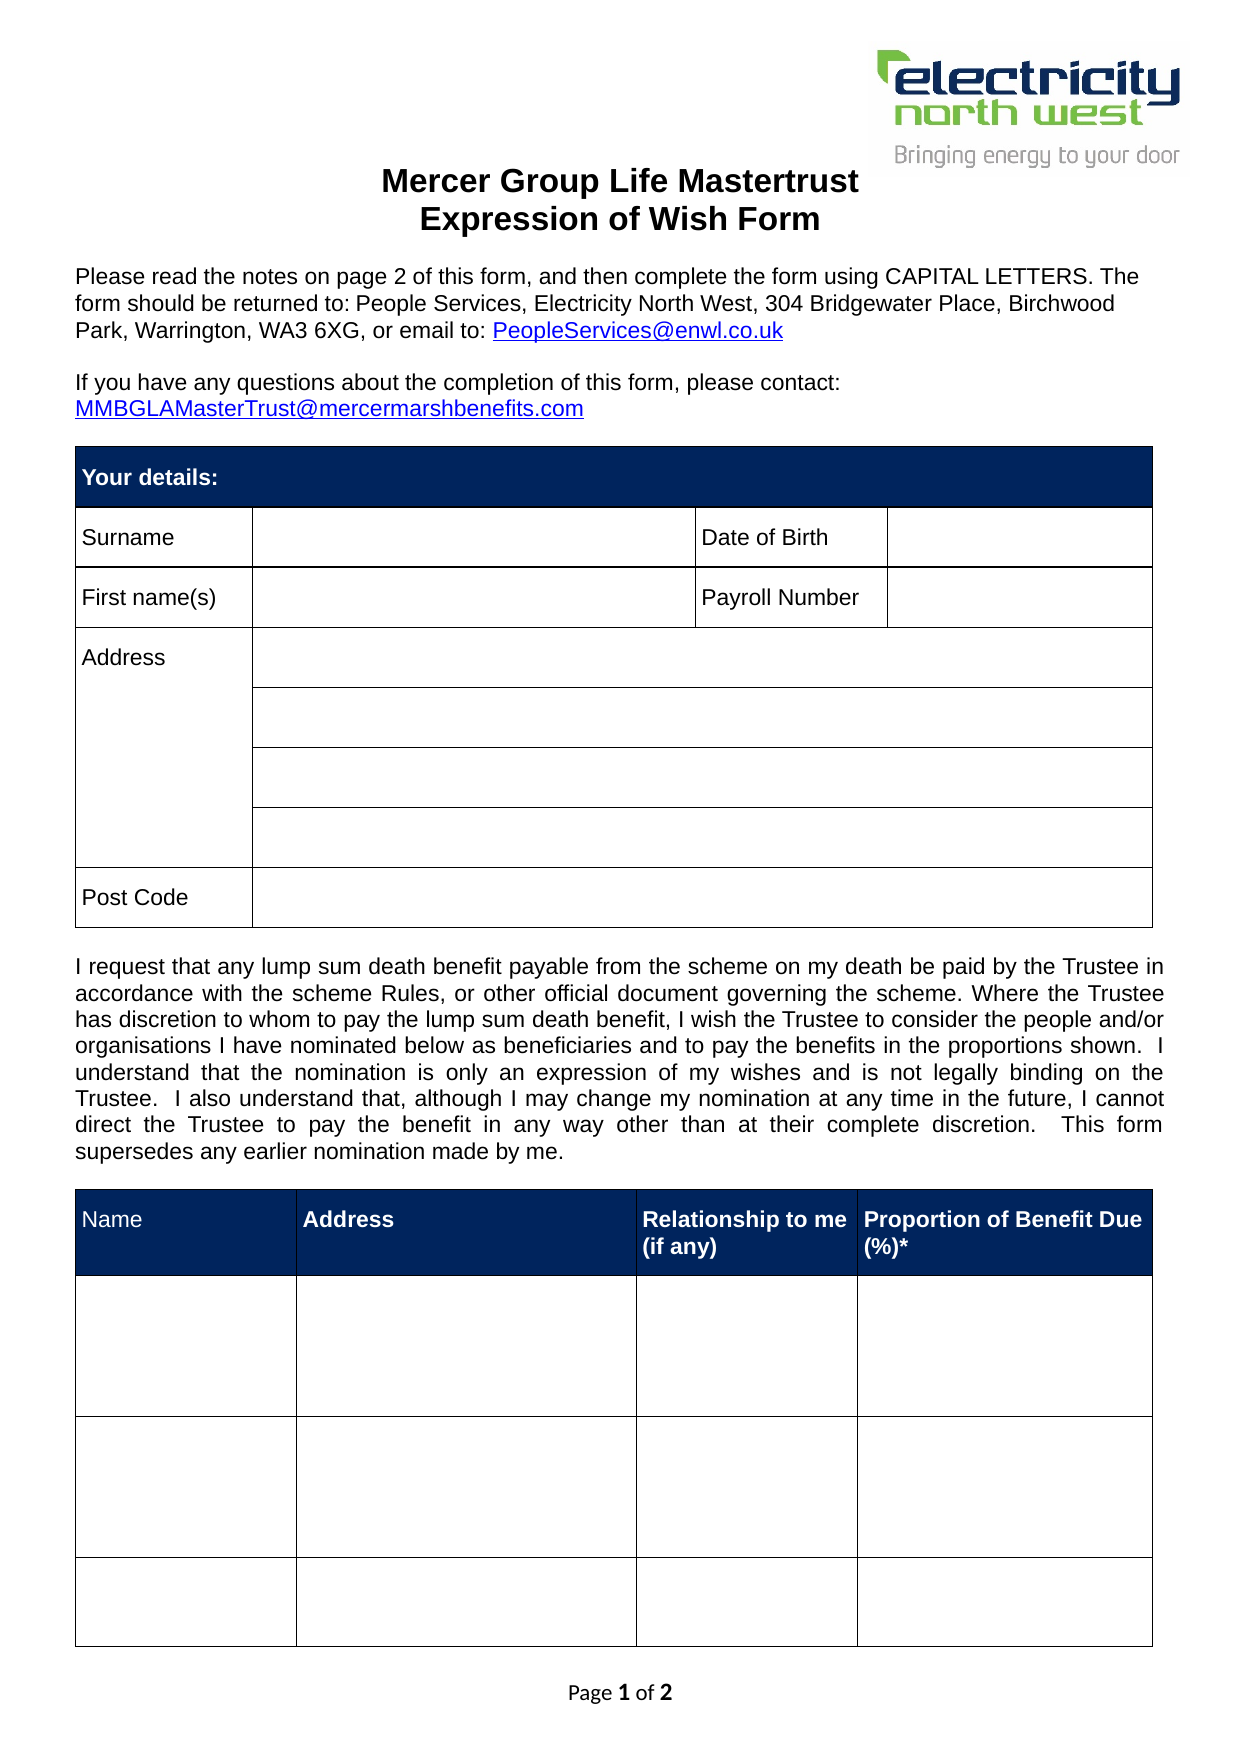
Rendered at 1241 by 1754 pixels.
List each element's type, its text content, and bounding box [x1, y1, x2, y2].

table_header Name [76, 1190, 296, 1275]
table_cell [253, 568, 695, 627]
table_cell [297, 1276, 636, 1416]
text Please read the notes on page 2 of this form, and then complete the form using CAPITAL LETTERS. The form should be returned to: People Services, Electricity North West, 304 Bridgewater Place, Birchwood Park, Warrington, WA3 6XG, or email to: PeopleServices@enwl.co.uk [75, 263, 1165, 343]
table_cell [253, 688, 1152, 747]
table_cell Date of Birth [696, 508, 887, 566]
table_cell [888, 568, 1152, 627]
table_cell Payroll Number [696, 568, 887, 627]
text I request that any lump sum death benefit payable from the scheme on my death be paid by the Trustee in accordance with the scheme Rules, or other official document governing the scheme. Where the Trustee has discretion to whom to pay the lump sum death benefit, I wish the Trustee to consider the people and/or organisations I have nominated below as beneficiaries and to pay the benefits in the proportions shown. I understand that the nomination is only an expression of my wishes and is not legally binding on the Trustee. I also understand that, although I may change my nomination at any time in the future, I cannot direct the Trustee to pay the benefit in any way other than at their complete discretion. This form supersedes any earlier nomination made by me. [75, 953, 1165, 1164]
table_cell [858, 1417, 1152, 1557]
table_cell [76, 1417, 296, 1557]
text If you have any questions about the completion of this form, please contact: MMBGLAMasterTrust@mercermarshbenefits.com [75, 368, 1165, 421]
table_cell [637, 1276, 857, 1416]
table_cell [253, 628, 1152, 687]
table_cell [76, 1276, 296, 1416]
table_cell [253, 808, 1152, 867]
table_header Address [297, 1190, 636, 1275]
table_cell Post Code [76, 868, 252, 927]
table_cell [637, 1417, 857, 1557]
table_cell [297, 1558, 636, 1646]
table_cell [637, 1558, 857, 1646]
table_header Your details: [76, 447, 1152, 506]
text Expression of Wish Form [75, 199, 1165, 238]
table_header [858, 1190, 1152, 1275]
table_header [637, 1190, 857, 1275]
picture [867, 41, 1190, 177]
table_cell [858, 1558, 1152, 1646]
table_cell [253, 748, 1152, 807]
table_cell [253, 868, 1152, 927]
table_cell First name(s) [76, 568, 252, 627]
table_cell [297, 1417, 636, 1557]
table_cell [253, 508, 695, 566]
table_cell Surname [76, 508, 252, 566]
table_cell [888, 508, 1152, 566]
table_cell [858, 1276, 1152, 1416]
table_cell Address [76, 628, 252, 867]
table_cell [76, 1558, 296, 1646]
text Mercer Group Life Mastertrust [75, 161, 1165, 199]
